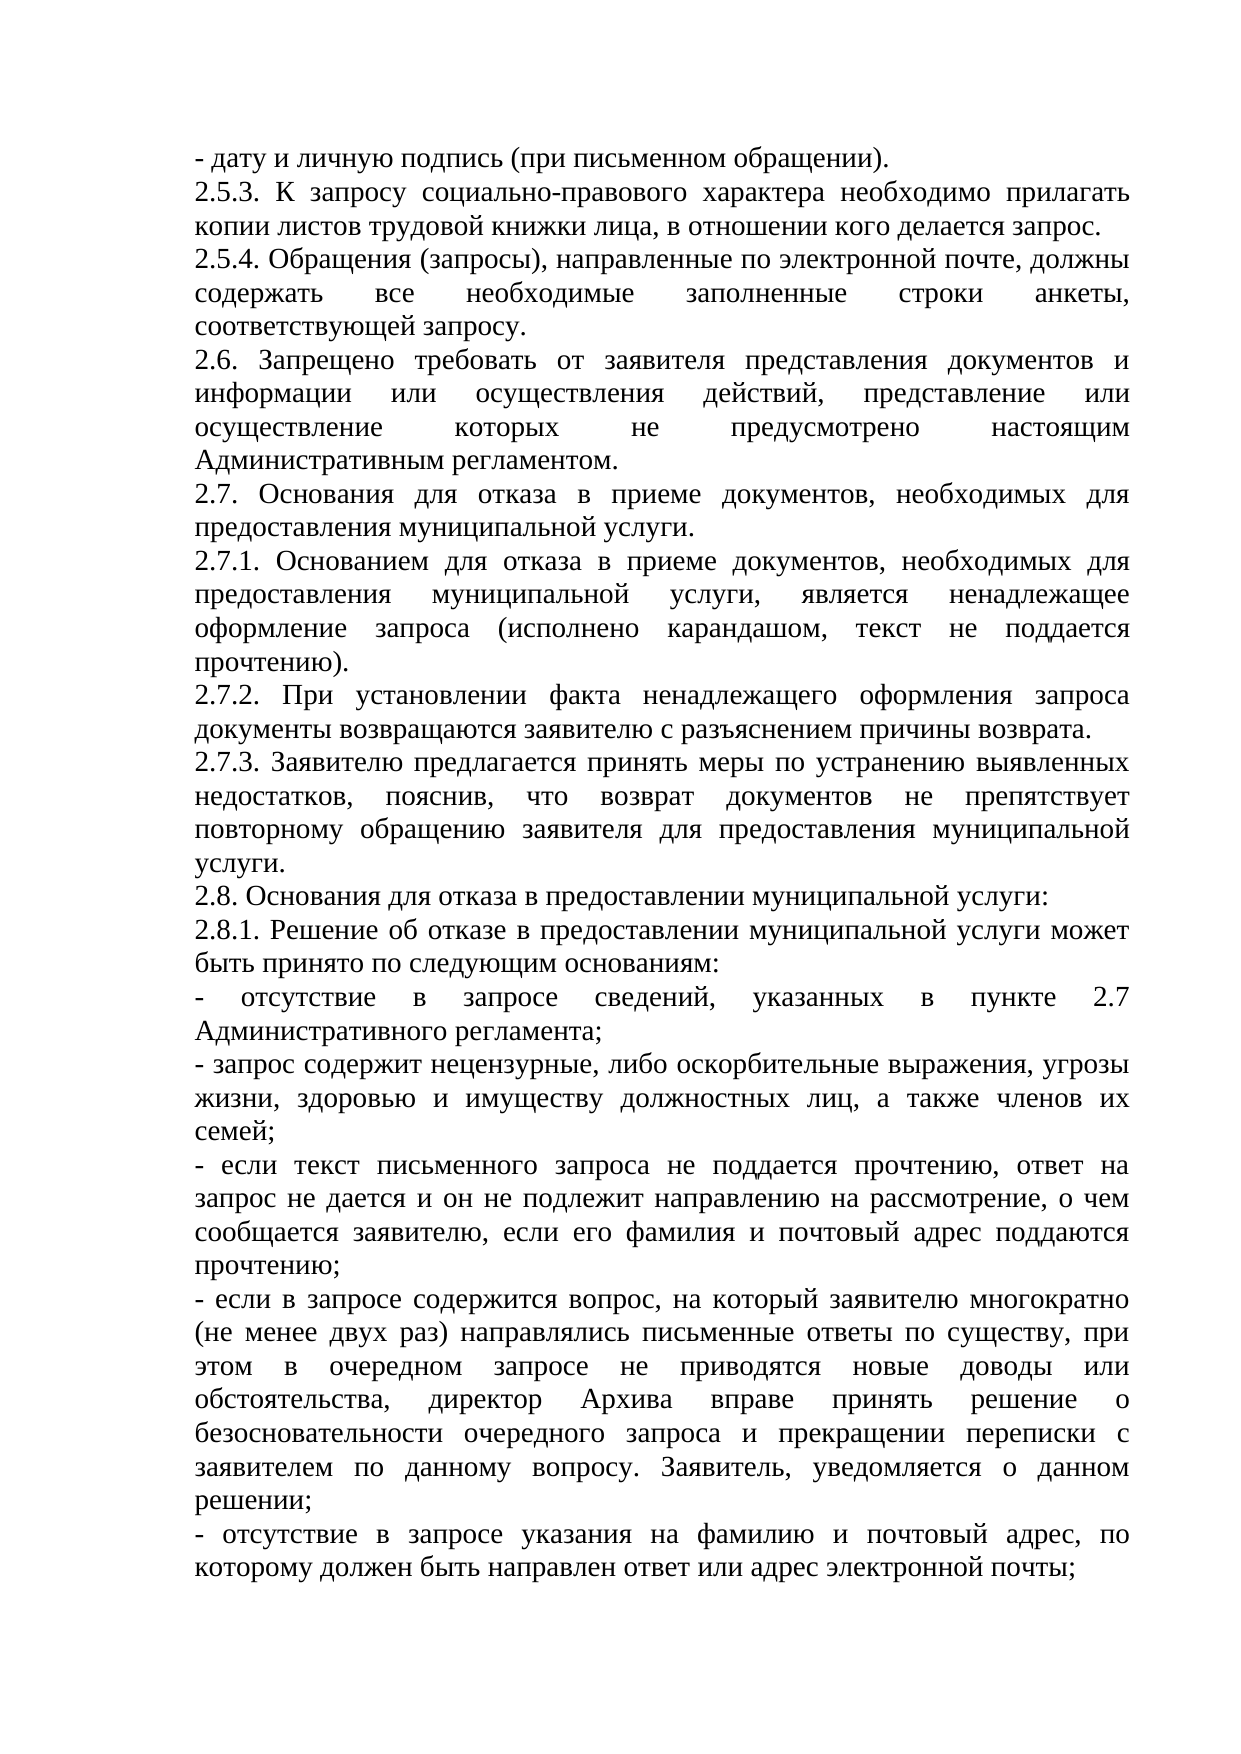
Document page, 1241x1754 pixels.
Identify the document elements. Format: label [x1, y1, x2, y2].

table_header [176, 118, 1149, 1620]
